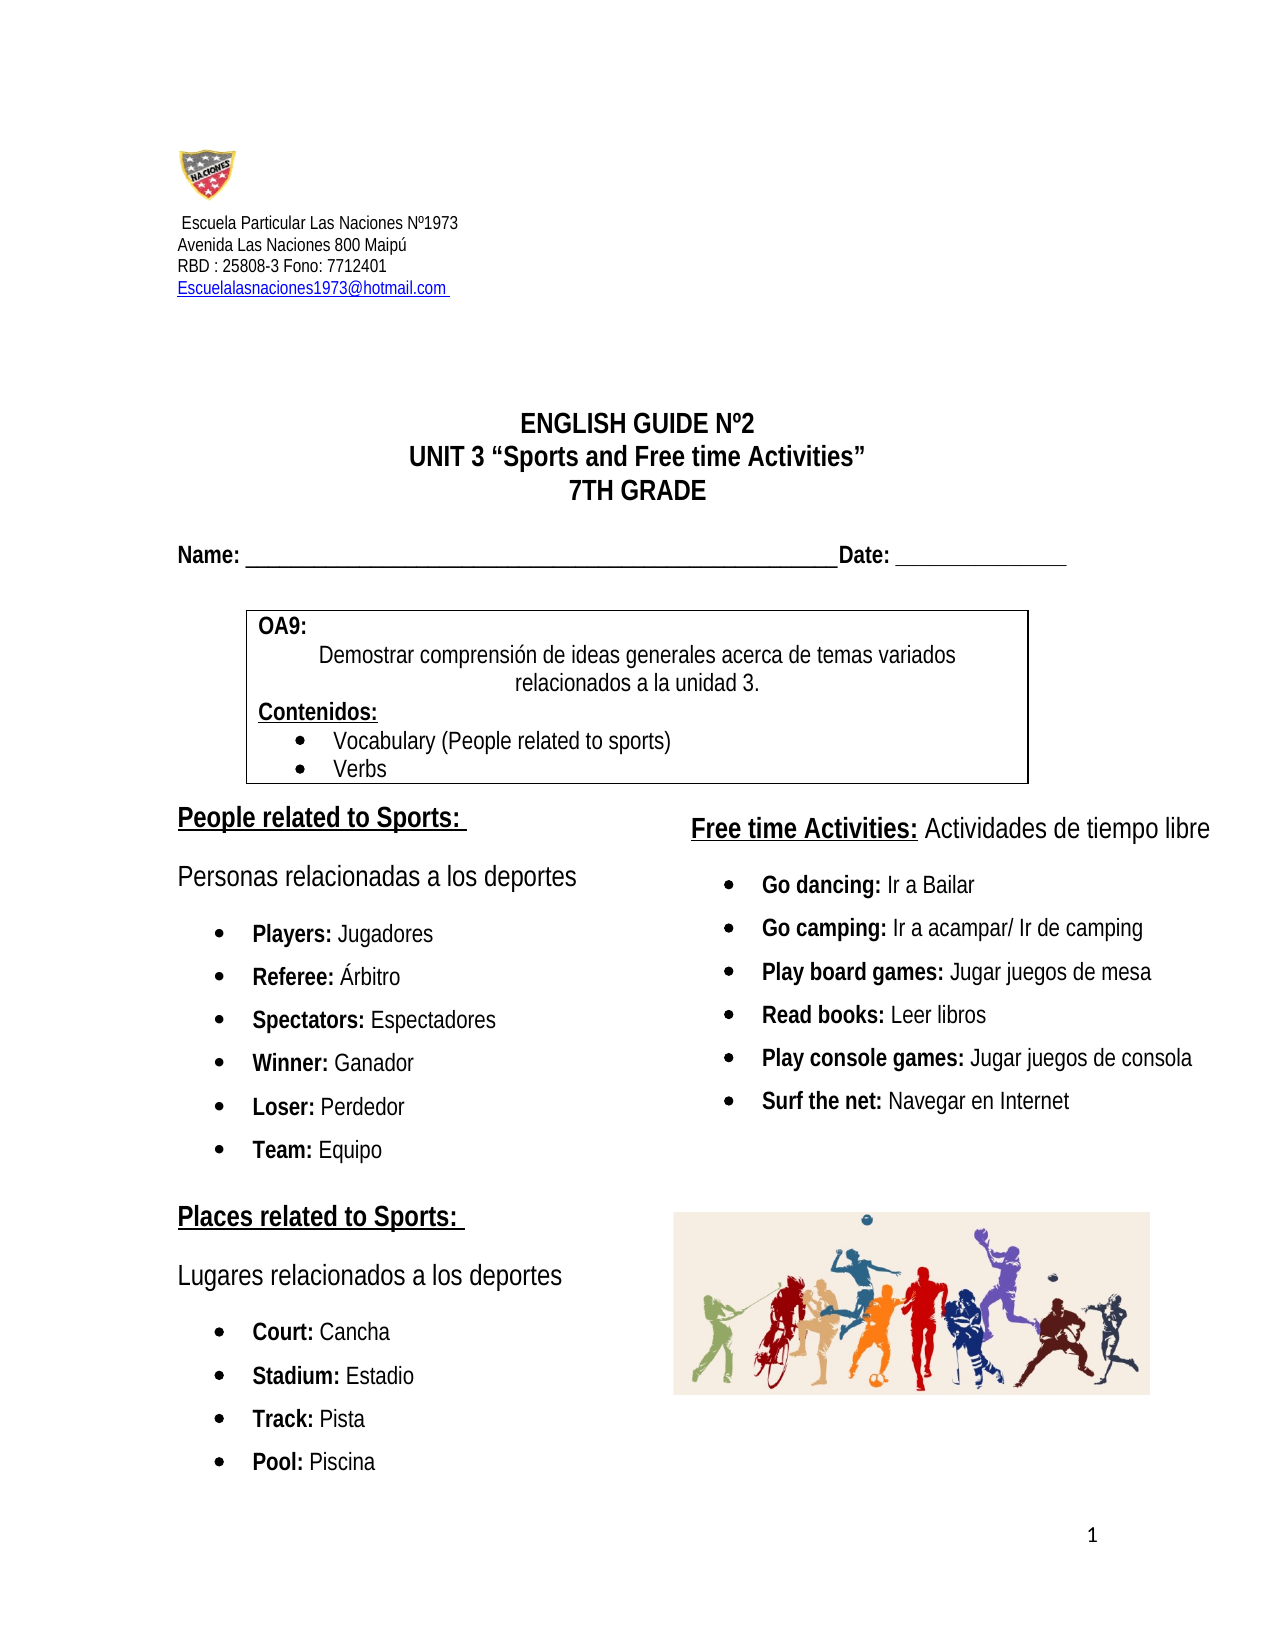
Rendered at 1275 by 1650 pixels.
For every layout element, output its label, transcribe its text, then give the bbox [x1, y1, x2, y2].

list Spectators: Espectadores [215, 1005, 671, 1034]
text RBD : 25808-3 Fono: 7712401 [177, 255, 1098, 277]
list Referee: Árbitro [215, 962, 671, 991]
text Places related to Sports: [177, 1199, 1098, 1232]
list Players: Jugadores [215, 919, 671, 947]
text Personas relacionadas a los deportes [177, 859, 671, 893]
text Avenida Las Naciones 800 Maipú [177, 234, 1098, 255]
list People related to Sports: [177, 800, 1098, 833]
list Loser: Perdedor [215, 1092, 671, 1120]
list Pool: Piscina [215, 1447, 1098, 1476]
text Escuela Particular Las Naciones Nº1973 [177, 212, 1098, 234]
list Stadium: Estadio [215, 1361, 671, 1389]
picture [177, 147, 238, 203]
text ENGLISH GUIDE Nº2 [177, 406, 1098, 439]
text Escuelalasnaciones1973@hotmail.com [177, 277, 1098, 298]
text Lugares relacionados a los deportes [177, 1258, 671, 1292]
list Track: Pista [215, 1404, 1098, 1433]
list Winner: Ganador [215, 1048, 671, 1077]
picture [671, 1212, 1150, 1394]
table_header OA9: Demostrar comprensión de ideas generales acerca de temas variados relacionados a la unidad 3. Contenidos: Vocabulary (People related to sports) Verbs [247, 611, 1027, 783]
text Name: ____________________________________________________Date: _______________ [177, 540, 1098, 568]
list Court: Cancha [215, 1317, 671, 1346]
text 7TH GRADE [177, 473, 1098, 506]
list Team: Equipo [215, 1135, 671, 1164]
text UNIT 3 “Sports and Free time Activities” [177, 439, 1098, 473]
